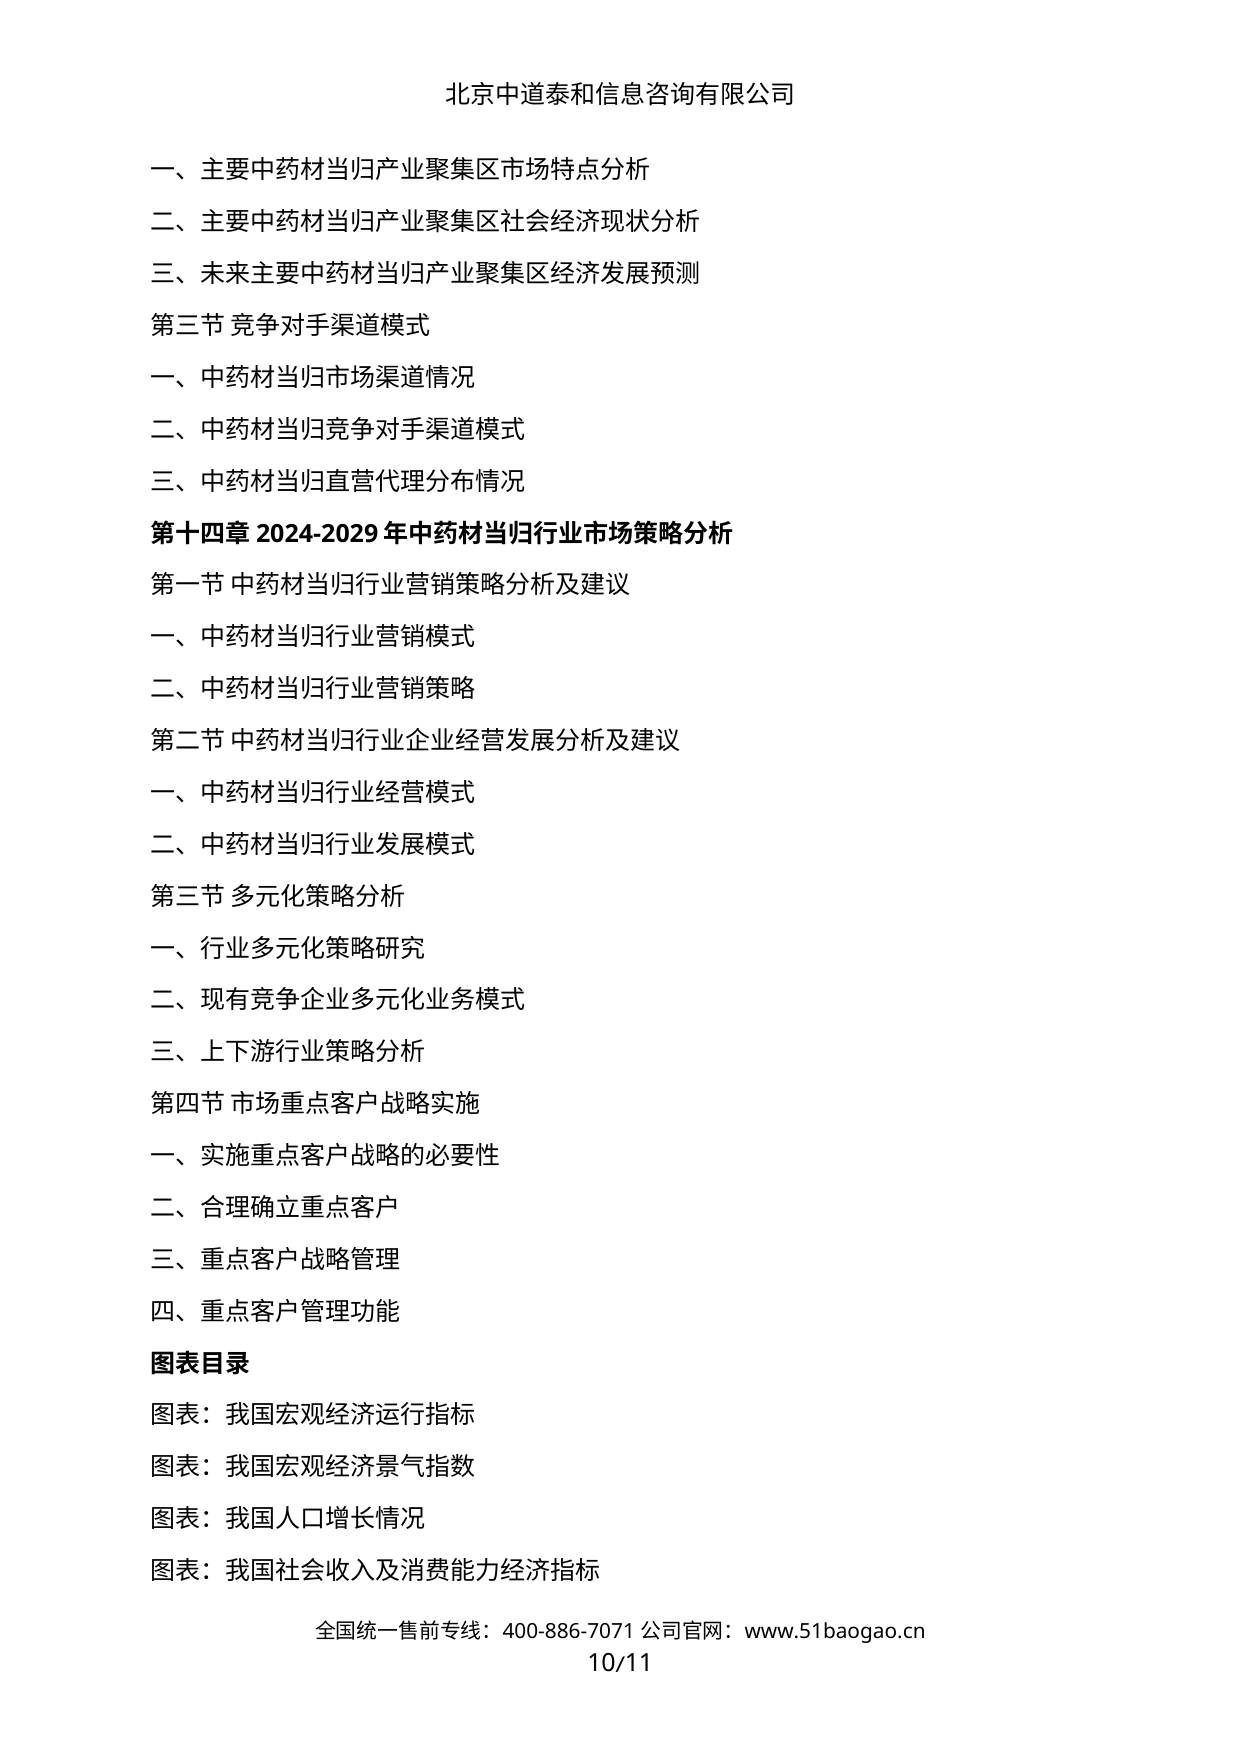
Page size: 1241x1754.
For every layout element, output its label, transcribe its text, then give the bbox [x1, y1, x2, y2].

text 一、中药材当归行业营销模式 [150, 617, 1090, 653]
text 第四节 市场重点客户战略实施 [150, 1084, 1090, 1120]
text 四、重点客户管理功能 [150, 1291, 1090, 1327]
text 图表：我国社会收入及消费能力经济指标 [150, 1551, 1090, 1587]
text 第三节 竞争对手渠道模式 [150, 306, 1090, 342]
text 二、合理确立重点客户 [150, 1187, 1090, 1224]
text 三、上下游行业策略分析 [150, 1032, 1090, 1068]
text 图表目录 [150, 1343, 1090, 1379]
text 一、中药材当归市场渠道情况 [150, 357, 1090, 394]
text 第一节 中药材当归行业营销策略分析及建议 [150, 565, 1090, 601]
text 一、中药材当归行业经营模式 [150, 772, 1090, 809]
text 一、行业多元化策略研究 [150, 928, 1090, 964]
text 三、未来主要中药材当归产业聚集区经济发展预测 [150, 254, 1090, 290]
text 图表：我国宏观经济景气指数 [150, 1447, 1090, 1483]
text 第十四章 2024-2029年中药材当归行业市场策略分析 [150, 513, 1090, 549]
text 三、重点客户战略管理 [150, 1239, 1090, 1276]
text 第二节 中药材当归行业企业经营发展分析及建议 [150, 721, 1090, 757]
text 二、现有竞争企业多元化业务模式 [150, 980, 1090, 1016]
text 二、主要中药材当归产业聚集区社会经济现状分析 [150, 202, 1090, 238]
text 图表：我国宏观经济运行指标 [150, 1395, 1090, 1431]
text 第三节 多元化策略分析 [150, 876, 1090, 912]
text 二、中药材当归行业营销策略 [150, 669, 1090, 705]
text 二、中药材当归行业发展模式 [150, 824, 1090, 861]
text 一、实施重点客户战略的必要性 [150, 1136, 1090, 1172]
text 三、中药材当归直营代理分布情况 [150, 461, 1090, 497]
text 二、中药材当归竞争对手渠道模式 [150, 409, 1090, 446]
text 一、主要中药材当归产业聚集区市场特点分析 [150, 150, 1090, 186]
text 图表：我国人口增长情况 [150, 1499, 1090, 1535]
